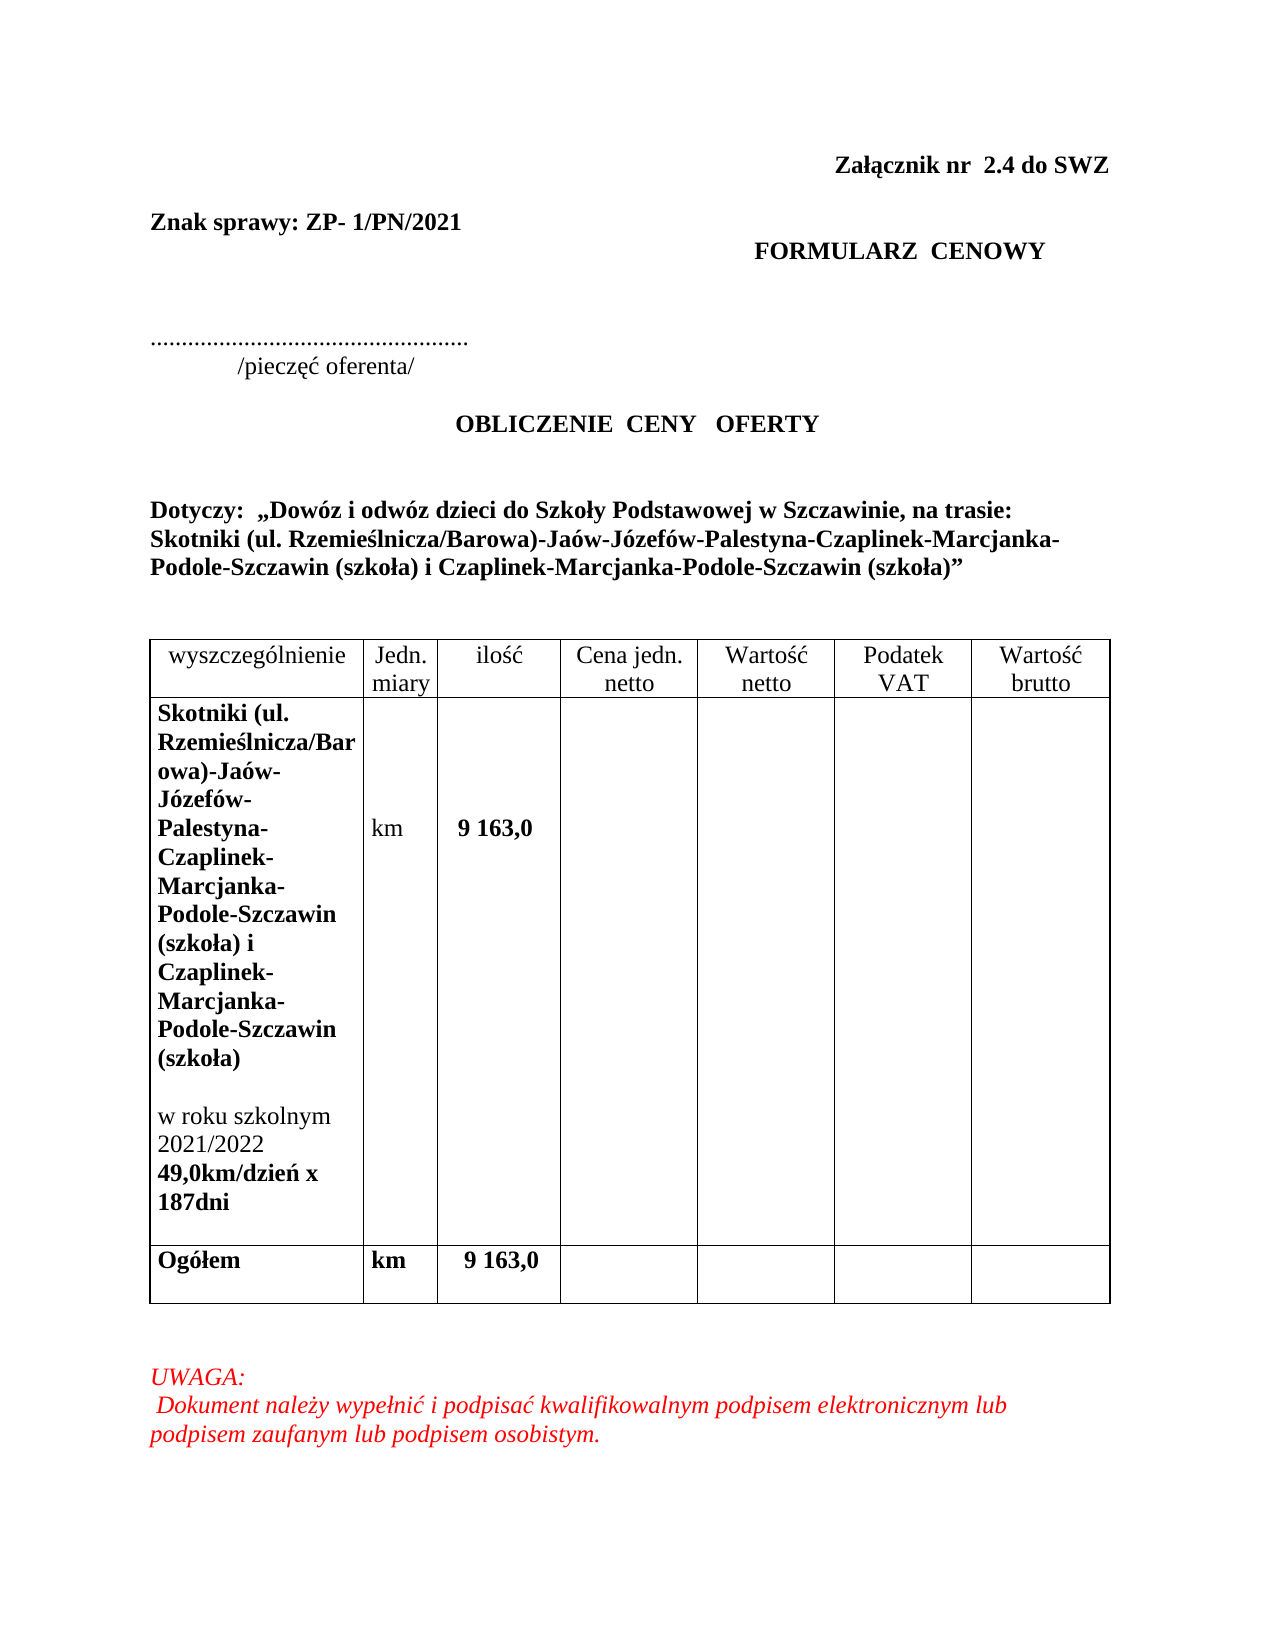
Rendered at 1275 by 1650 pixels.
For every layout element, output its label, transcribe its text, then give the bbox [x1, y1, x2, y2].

table_cell Ogółem [151, 1246, 363, 1303]
table_header wyszczególnienie [151, 640, 363, 697]
text Znak sprawy: ZP- 1/PN/2021 [150, 207, 1125, 236]
table_cell [972, 1246, 1109, 1303]
table_cell 9 163,0 [438, 698, 560, 1244]
table_header Jedn. miary [364, 640, 437, 697]
table_header Cena jedn. netto [561, 640, 697, 697]
table_cell km [364, 698, 437, 1244]
text ................................................... [150, 322, 1125, 351]
table_cell [835, 1246, 971, 1303]
text /pieczęć oferenta/ [150, 351, 1125, 380]
text Skotniki (ul. Rzemieślnicza/Barowa)-Jaów-Józefów-Palestyna-Czaplinek-Marcjanka-Podole-Szczawin (szkoła) i Czaplinek-Marcjanka-Podole-Szczawin (szkoła)” [150, 524, 1125, 581]
table_header Wartość brutto [972, 640, 1109, 697]
text Dokument należy wypełnić i podpisać kwalifikowalnym podpisem elektronicznym lub podpisem zaufanym lub podpisem osobistym. [150, 1390, 1125, 1448]
table_cell [698, 698, 834, 1244]
table_cell km [364, 1246, 437, 1303]
text Załącznik nr 2.4 do SWZ [150, 150, 1125, 179]
text UWAGA: [150, 1362, 1125, 1390]
table_header Wartość netto [698, 640, 834, 697]
table_cell [698, 1246, 834, 1303]
table_header Podatek VAT [835, 640, 971, 697]
table_header ilość [438, 640, 560, 697]
table_cell [561, 1246, 697, 1303]
table_cell Skotniki (ul. Rzemieślnicza/Barowa)-Jaów-Józefów-Palestyna-Czaplinek-Marcjanka-Podole-Szczawin (szkoła) i Czaplinek-Marcjanka-Podole-Szczawin (szkoła) w roku szkolnym 2021/2022 49,0km/dzień x 187dni [151, 698, 363, 1244]
table_cell [972, 698, 1109, 1244]
text OBLICZENIE CENY OFERTY [150, 409, 1125, 437]
text FORMULARZ CENOWY [150, 236, 1125, 265]
text Dotyczy: „Dowóz i odwóz dzieci do Szkoły Podstawowej w Szczawinie, na trasie: [150, 495, 1125, 524]
table_cell [835, 698, 971, 1244]
table_cell 9 163,0 [438, 1246, 560, 1303]
table_cell [561, 698, 697, 1244]
